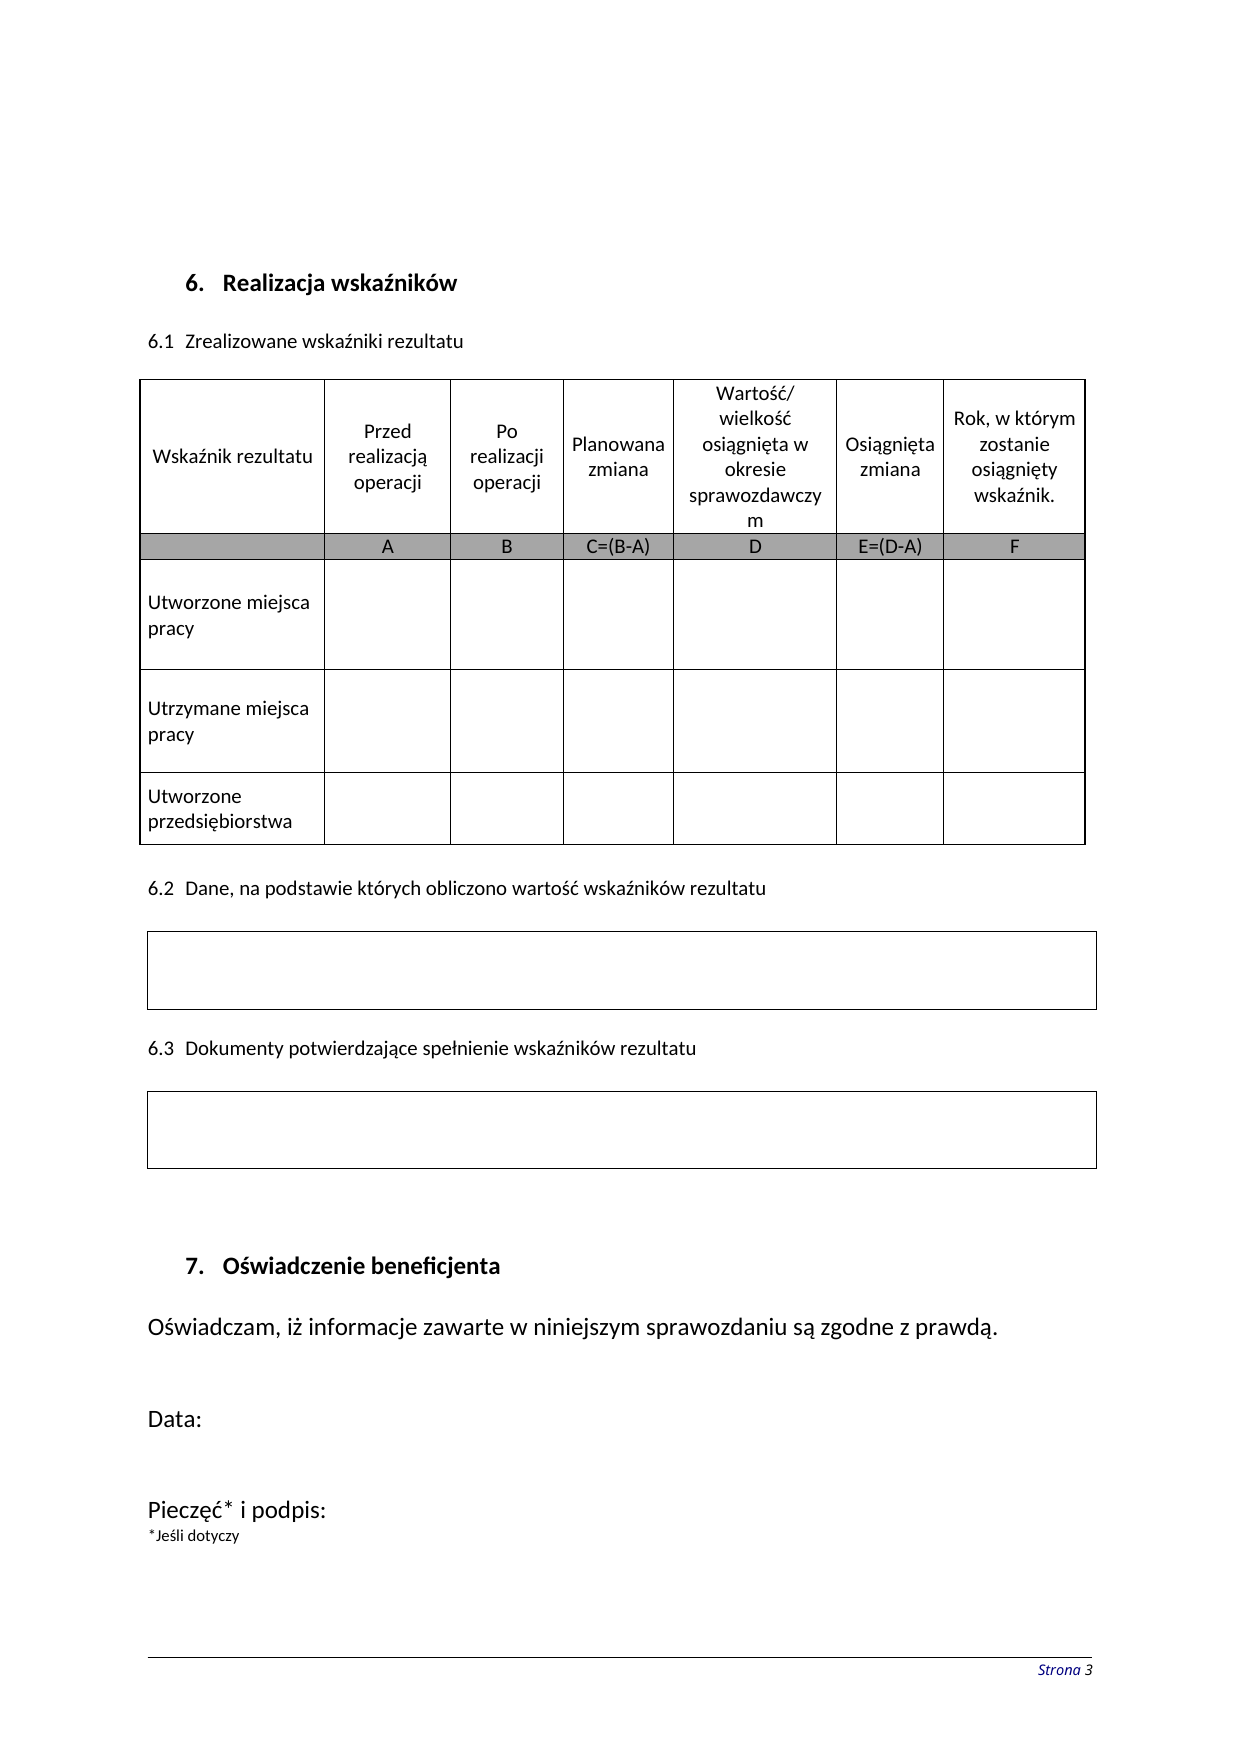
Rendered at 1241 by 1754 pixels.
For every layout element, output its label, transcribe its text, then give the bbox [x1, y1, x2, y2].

table_cell [944, 773, 1084, 844]
text Data: [148, 1403, 1092, 1434]
table_cell [451, 670, 563, 772]
table_cell [564, 560, 673, 669]
table_header Przed realizacją operacji [325, 380, 450, 533]
table_header Wskaźnik rezultatu [141, 380, 324, 533]
list Realizacja wskaźników [185, 267, 1092, 298]
table_cell [325, 773, 450, 844]
table_cell [674, 773, 836, 844]
list Oświadczenie beneficjenta [185, 1251, 1092, 1281]
table_cell [451, 773, 563, 844]
text Oświadczam, iż informacje zawarte w niniejszym sprawozdaniu są zgodne z prawdą. [148, 1312, 1092, 1342]
table_header Rok, w którym zostanie osiągnięty wskaźnik. [944, 380, 1084, 533]
table_cell B [451, 534, 563, 559]
table_cell [837, 773, 943, 844]
table_header Planowana zmiana [564, 380, 673, 533]
table_cell C=(B-A) [564, 534, 673, 559]
table_cell Utworzone miejsca pracy [141, 560, 324, 669]
table_cell [325, 560, 450, 669]
table_cell [141, 534, 324, 559]
table_cell D [674, 534, 836, 559]
text Pieczęć* i podpis: [148, 1495, 1092, 1525]
table_cell [944, 670, 1084, 772]
table_header [148, 1092, 1096, 1168]
table_cell [451, 560, 563, 669]
table_cell [837, 560, 943, 669]
table_cell A [325, 534, 450, 559]
table_cell [564, 670, 673, 772]
table_header Wartość/wielkość osiągnięta w okresie sprawozdawczym [674, 380, 836, 533]
list Dokumenty potwierdzające spełnienie wskaźników rezultatu [148, 1035, 1092, 1060]
text *Jeśli dotyczy [148, 1525, 1092, 1546]
table_cell Utrzymane miejsca pracy [141, 670, 324, 772]
table_cell [944, 560, 1084, 669]
table_cell Utworzone przedsiębiorstwa [141, 773, 324, 844]
table_header [148, 932, 1096, 1008]
table_cell [564, 773, 673, 844]
table_header Osiągnięta zmiana [837, 380, 943, 533]
table_cell [837, 670, 943, 772]
table_cell [325, 670, 450, 772]
table_cell E=(D-A) [837, 534, 943, 559]
table_cell [674, 560, 836, 669]
list Dane, na podstawie których obliczono wartość wskaźników rezultatu [148, 875, 1092, 901]
list Zrealizowane wskaźniki rezultatu [148, 328, 1092, 354]
table_header Po realizacji operacji [451, 380, 563, 533]
table_cell F [944, 534, 1084, 559]
table_cell [674, 670, 836, 772]
